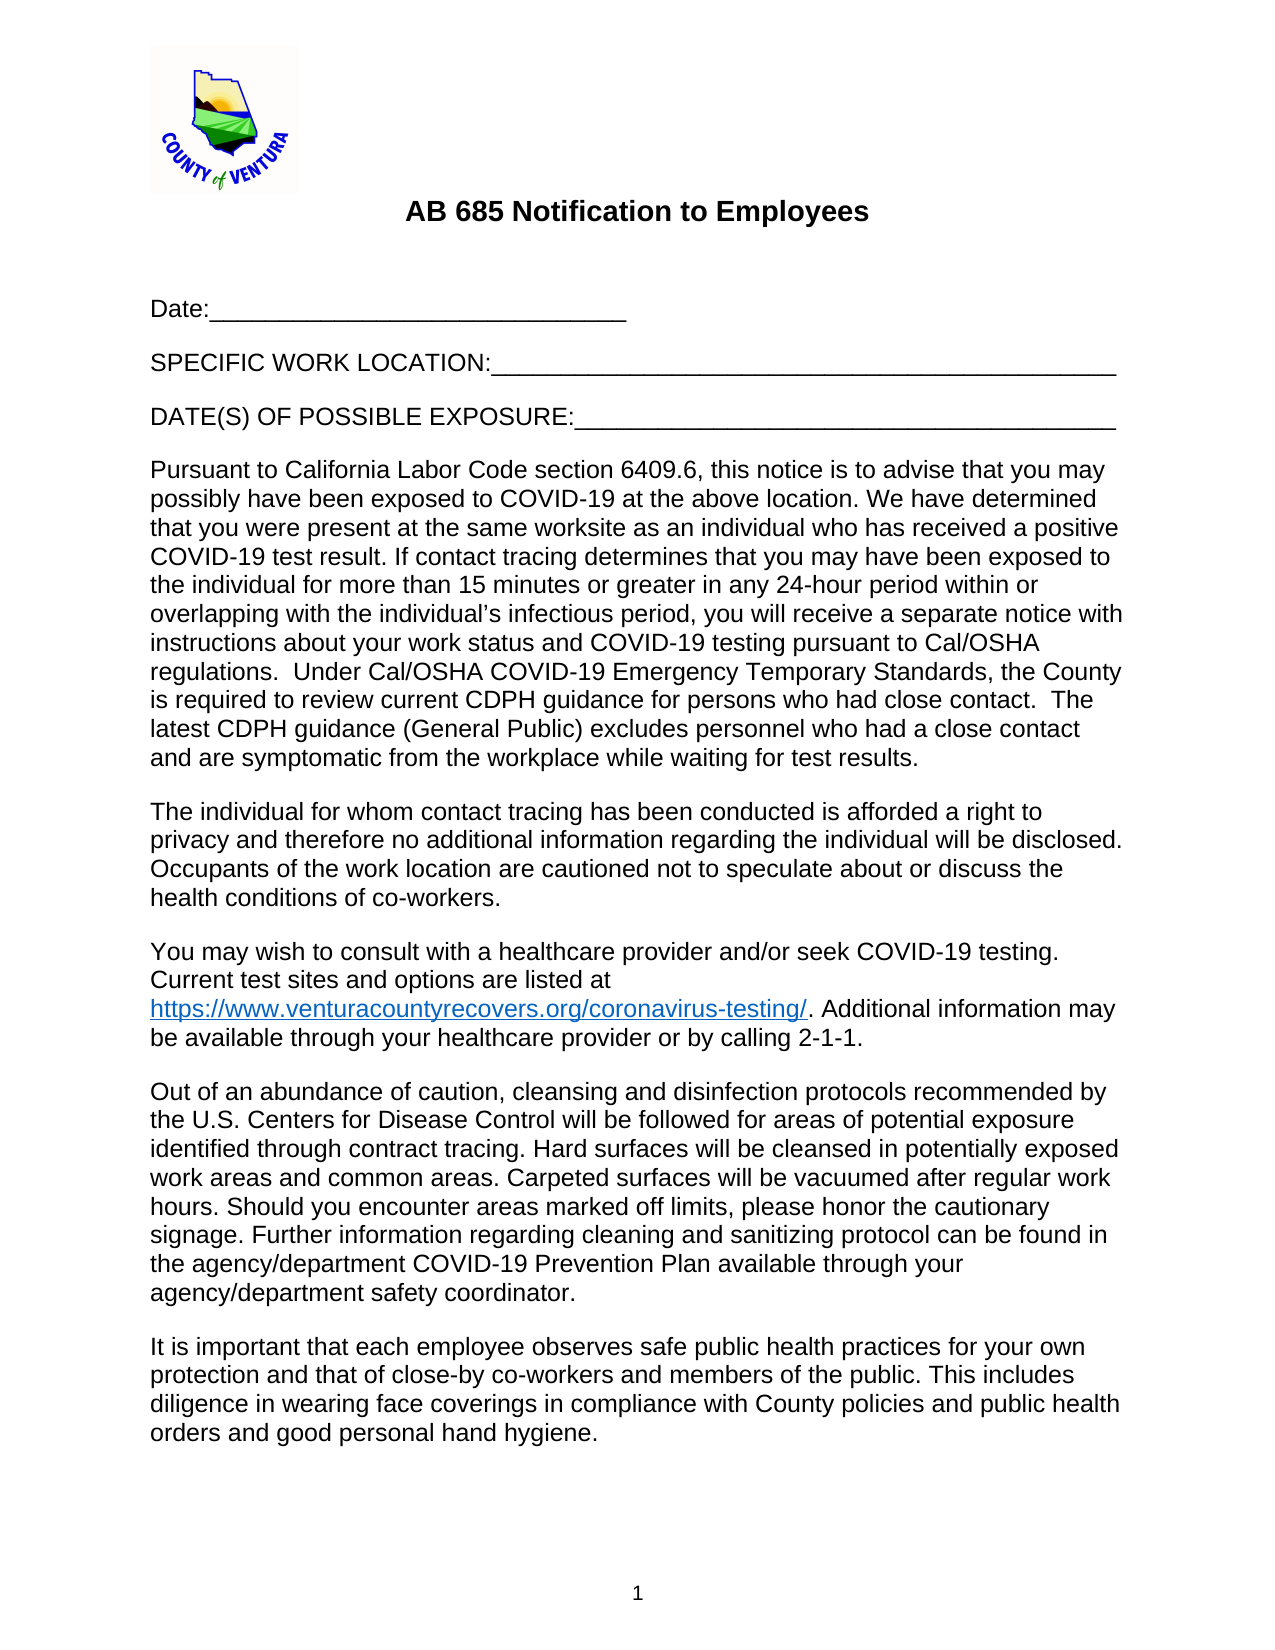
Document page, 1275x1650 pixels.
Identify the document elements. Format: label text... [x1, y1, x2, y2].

text Date:______________________________ [150, 294, 1125, 323]
picture [150, 45, 299, 194]
text It is important that each employee observes safe public health practices for your own protection and that of close-by co-workers and members of the public. This includes diligence in wearing face coverings in compliance with County policies and public health orders and good personal hand hygiene. [150, 1332, 1125, 1447]
text The individual for whom contact tracing has been conducted is afforded a right to privacy and therefore no additional information regarding the individual will be disclosed. Occupants of the work location are cautioned not to speculate about or discuss the health conditions of co-workers. [150, 797, 1125, 912]
text Pursuant to California Labor Code section 6409.6, this notice is to advise that you may possibly have been exposed to COVID-19 at the above location. We have determined that you were present at the same worksite as an individual who has received a positive COVID-19 test result. If contact tracing determines that you may have been exposed to the individual for more than 15 minutes or greater in any 24-hour period within or overlapping with the individual’s infectious period, you will receive a separate notice with instructions about your work status and COVID-19 testing pursuant to Cal/OSHA regulations. Under Cal/OSHA COVID-19 Emergency Temporary Standards, the County is required to review current CDPH guidance for persons who had close contact. The latest CDPH guidance (General Public) excludes personnel who had a close contact and are symptomatic from the workplace while waiting for test results. [150, 456, 1125, 772]
text AB 685 Notification to Employees [150, 194, 1125, 227]
text Out of an abundance of caution, cleansing and disinfection protocols recommended by the U.S. Centers for Disease Control will be followed for areas of potential exposure identified through contract tracing. Hard surfaces will be cleansed in potentially exposed work areas and common areas. Carpeted surfaces will be vacuumed after regular work hours. Should you encounter areas marked off limits, please honor the cautionary signage. Further information regarding cleaning and sanitizing protocol can be found in the agency/department COVID-19 Prevention Plan available through your agency/department safety coordinator. [150, 1077, 1125, 1307]
text DATE(S) OF POSSIBLE EXPOSURE:_______________________________________ [150, 402, 1125, 431]
text You may wish to consult with a healthcare provider and/or seek COVID-19 testing. Current test sites and options are listed at https://www.venturacountyrecovers.org/coronavirus-testing/. Additional information may be available through your healthcare provider or by calling 2-1-1. [150, 937, 1125, 1052]
text SPECIFIC WORK LOCATION:_____________________________________________ [150, 348, 1125, 377]
